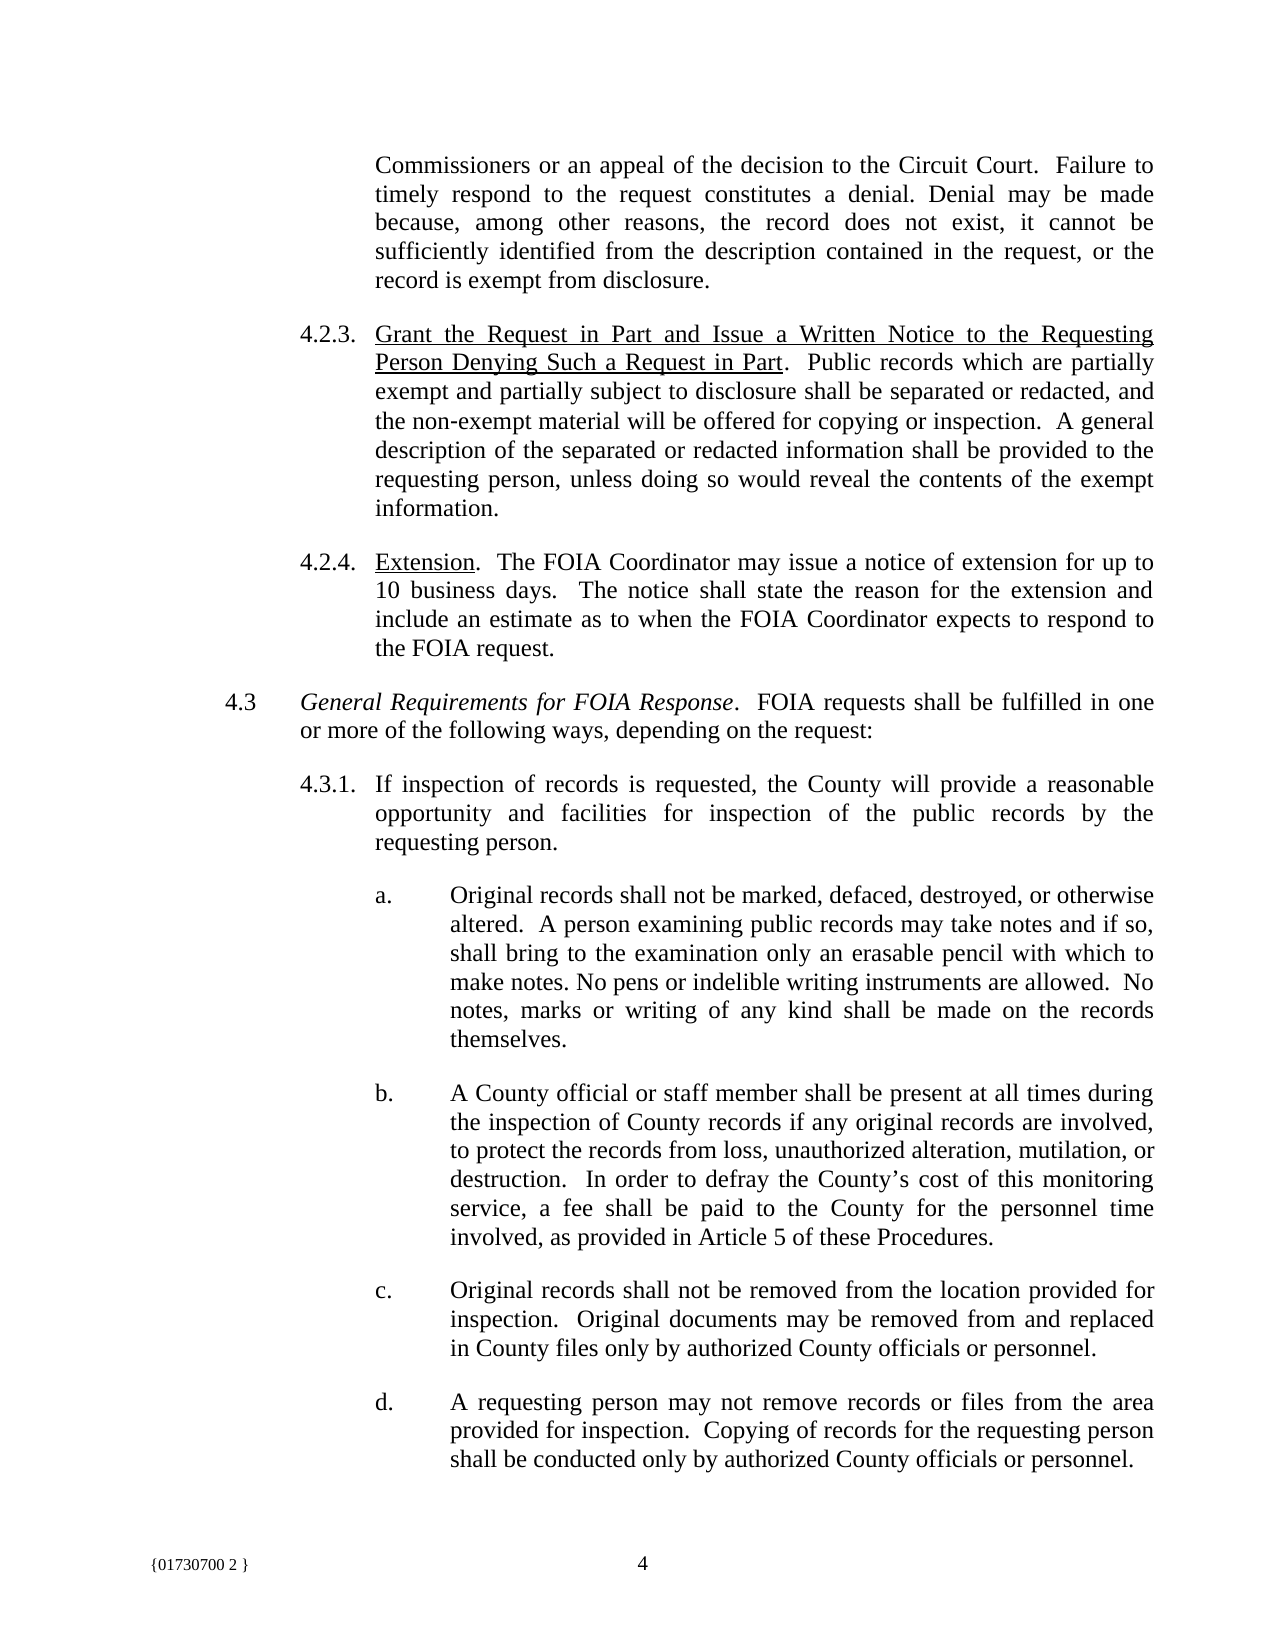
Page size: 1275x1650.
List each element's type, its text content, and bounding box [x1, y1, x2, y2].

subtitle Grant the Request in Part and Issue a Written Notice to the Requesting Person Denying Such a Request in Part. Public records which are partially exempt and partially subject to disclosure shall be separated or redacted, and the non‐exempt material will be offered for copying or inspection. A general description of the separated or redacted information shall be provided to the requesting person, unless doing so would reveal the contents of the exempt information. [300, 319, 1155, 522]
subtitle If inspection of records is requested, the County will provide a reasonable opportunity and facilities for inspection of the public records by the requesting person. [300, 769, 1155, 856]
subtitle General Requirements for FOIA Response. FOIA requests shall be fulfilled in one or more of the following ways, depending on the request: [225, 687, 1155, 744]
subtitle A County official or staff member shall be present at all times during the inspection of County records if any original records are involved, to protect the records from loss, unauthorized alteration, mutilation, or destruction. In order to defray the County’s cost of this monitoring service, a fee shall be paid to the County for the personnel time involved, as provided in Article 5 of these Procedures. [375, 1078, 1155, 1251]
subtitle Extension. The FOIA Coordinator may issue a notice of extension for up to 10 business days. The notice shall state the reason for the extension and include an estimate as to when the FOIA Coordinator expects to respond to the FOIA request. [300, 547, 1155, 662]
subtitle Original records shall not be marked, defaced, destroyed, or otherwise altered. A person examining public records may take notes and if so, shall bring to the examination only an erasable pencil with which to make notes. No pens or indelible writing instruments are allowed. No notes, marks or writing of any kind shall be made on the records themselves. [375, 881, 1155, 1053]
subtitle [300, 150, 1155, 294]
subtitle A requesting person may not remove records or files from the area provided for inspection. Copying of records for the requesting person shall be conducted only by authorized County officials or personnel. [375, 1387, 1155, 1473]
subtitle Original records shall not be removed from the location provided for inspection. Original documents may be removed from and replaced in County files only by authorized County officials or personnel. [375, 1276, 1155, 1362]
